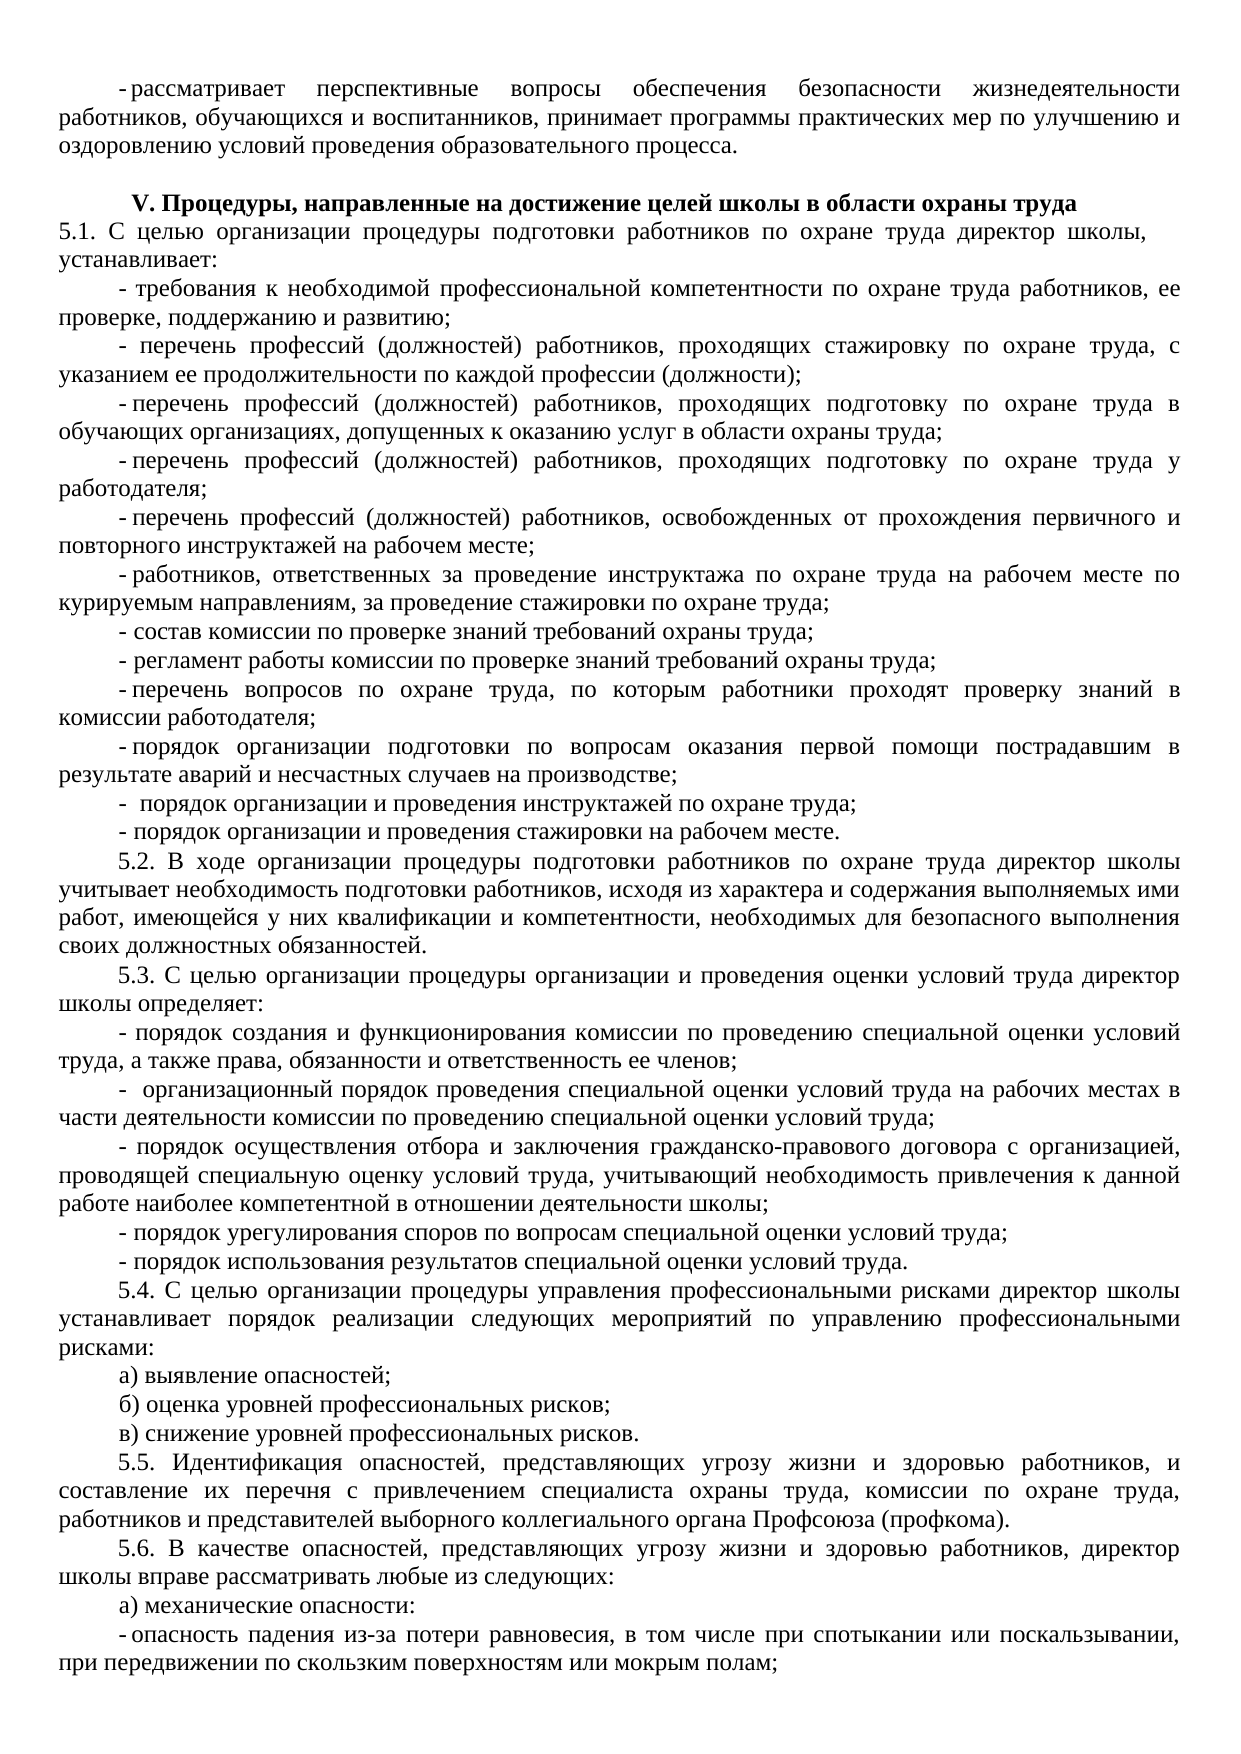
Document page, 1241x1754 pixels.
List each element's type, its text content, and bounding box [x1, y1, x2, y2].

list опасность падения из-за потери равновесия, в том числе при спотыкании или поскальзывании, при передвижении по скользким поверхностям или мокрым полам; [58, 1620, 1181, 1676]
text 5.3. С целью организации процедуры организации и проведения оценки условий труда директор школы определяет: [58, 961, 1181, 1017]
list порядок организации подготовки по вопросам оказания первой помощи пострадавшим в результате аварий и несчастных случаев на производстве; [58, 732, 1181, 788]
text 5.2. В ходе организации процедуры подготовки работников по охране труда директор школы учитывает необходимость подготовки работников, исходя из характера и содержания выполняемых ими работ, имеющейся у них квалификации и компетентности, необходимых для безопасного выполнения своих должностных обязанностей. [58, 847, 1181, 959]
text а) выявление опасностей; [119, 1361, 1181, 1389]
list организационный порядок проведения специальной оценки условий труда на рабочих местах в части деятельности комиссии по проведению специальной оценки условий труда; [58, 1075, 1181, 1131]
list перечень вопросов по охране труда, по которым работники проходят проверку знаний в комиссии работодателя; [58, 675, 1181, 731]
text 5.5. Идентификация опасностей, представляющих угрозу жизни и здоровью работников, и составление их перечня с привлечением специалиста охраны труда, комиссии по охране труда, работников и представителей выборного коллегиального органа Профсоюза (профкома). [58, 1448, 1181, 1533]
list состав комиссии по проверке знаний требований охраны труда; [118, 616, 1181, 645]
list порядок организации и проведения стажировки на рабочем месте. [118, 816, 1181, 845]
text 5.4. С целью организации процедуры управления профессиональными рисками директор школы устанавливает порядок реализации следующих мероприятий по управлению профессиональными рисками: [58, 1276, 1181, 1360]
list перечень профессий (должностей) работников, проходящих стажировку по охране труда, с указанием ее продолжительности по каждой профессии (должности); [58, 332, 1181, 387]
list порядок осуществления отбора и заключения гражданско-правового договора с организацией, проводящей специальную оценку условий труда, учитывающий необходимость привлечения к данной работе наиболее компетентной в отношении деятельности школы; [58, 1132, 1181, 1217]
list порядок организации и проведения инструктажей по охране труда; [118, 788, 1181, 816]
list регламент работы комиссии по проверке знаний требований охраны труда; [118, 645, 1181, 673]
text 5.1. С целью организации процедуры подготовки работников по охране труда директор школы, устанавливает: [58, 217, 1148, 273]
list рассматривает перспективные вопросы обеспечения безопасности жизнедеятельности работников, обучающихся и воспитанников, принимает программы практических мер по улучшению и оздоровлению условий проведения образовательного процесса. [58, 74, 1181, 158]
list перечень профессий (должностей) работников, проходящих подготовку по охране труда в обучающих организациях, допущенных к оказанию услуг в области охраны труда; [58, 389, 1181, 444]
text V. Процедуры, направленные на достижение целей школы в области охраны труда [58, 188, 1150, 217]
list работников, ответственных за проведение инструктажа по охране труда на рабочем месте по курируемым направлениям, за проведение стажировки по охране труда; [58, 560, 1181, 616]
list перечень профессий (должностей) работников, освобожденных от прохождения первичного и повторного инструктажей на рабочем месте; [58, 503, 1181, 559]
list порядок использования результатов специальной оценки условий труда. [118, 1246, 1181, 1274]
text а) механические опасности: [119, 1590, 1181, 1619]
text б) оценка уровней профессиональных рисков; [119, 1389, 1181, 1418]
list порядок урегулирования споров по вопросам специальной оценки условий труда; [118, 1217, 1181, 1246]
list требования к необходимой профессиональной компетентности по охране труда работников, ее проверке, поддержанию и развитию; [58, 275, 1181, 330]
text в) снижение уровней профессиональных рисков. [119, 1418, 1181, 1447]
list порядок создания и функционирования комиссии по проведению специальной оценки условий труда, а также права, обязанности и ответственность ее членов; [58, 1018, 1181, 1074]
text 5.6. В качестве опасностей, представляющих угрозу жизни и здоровью работников, директор школы вправе рассматривать любые из следующих: [58, 1534, 1181, 1590]
list перечень профессий (должностей) работников, проходящих подготовку по охране труда у работодателя; [58, 446, 1181, 502]
